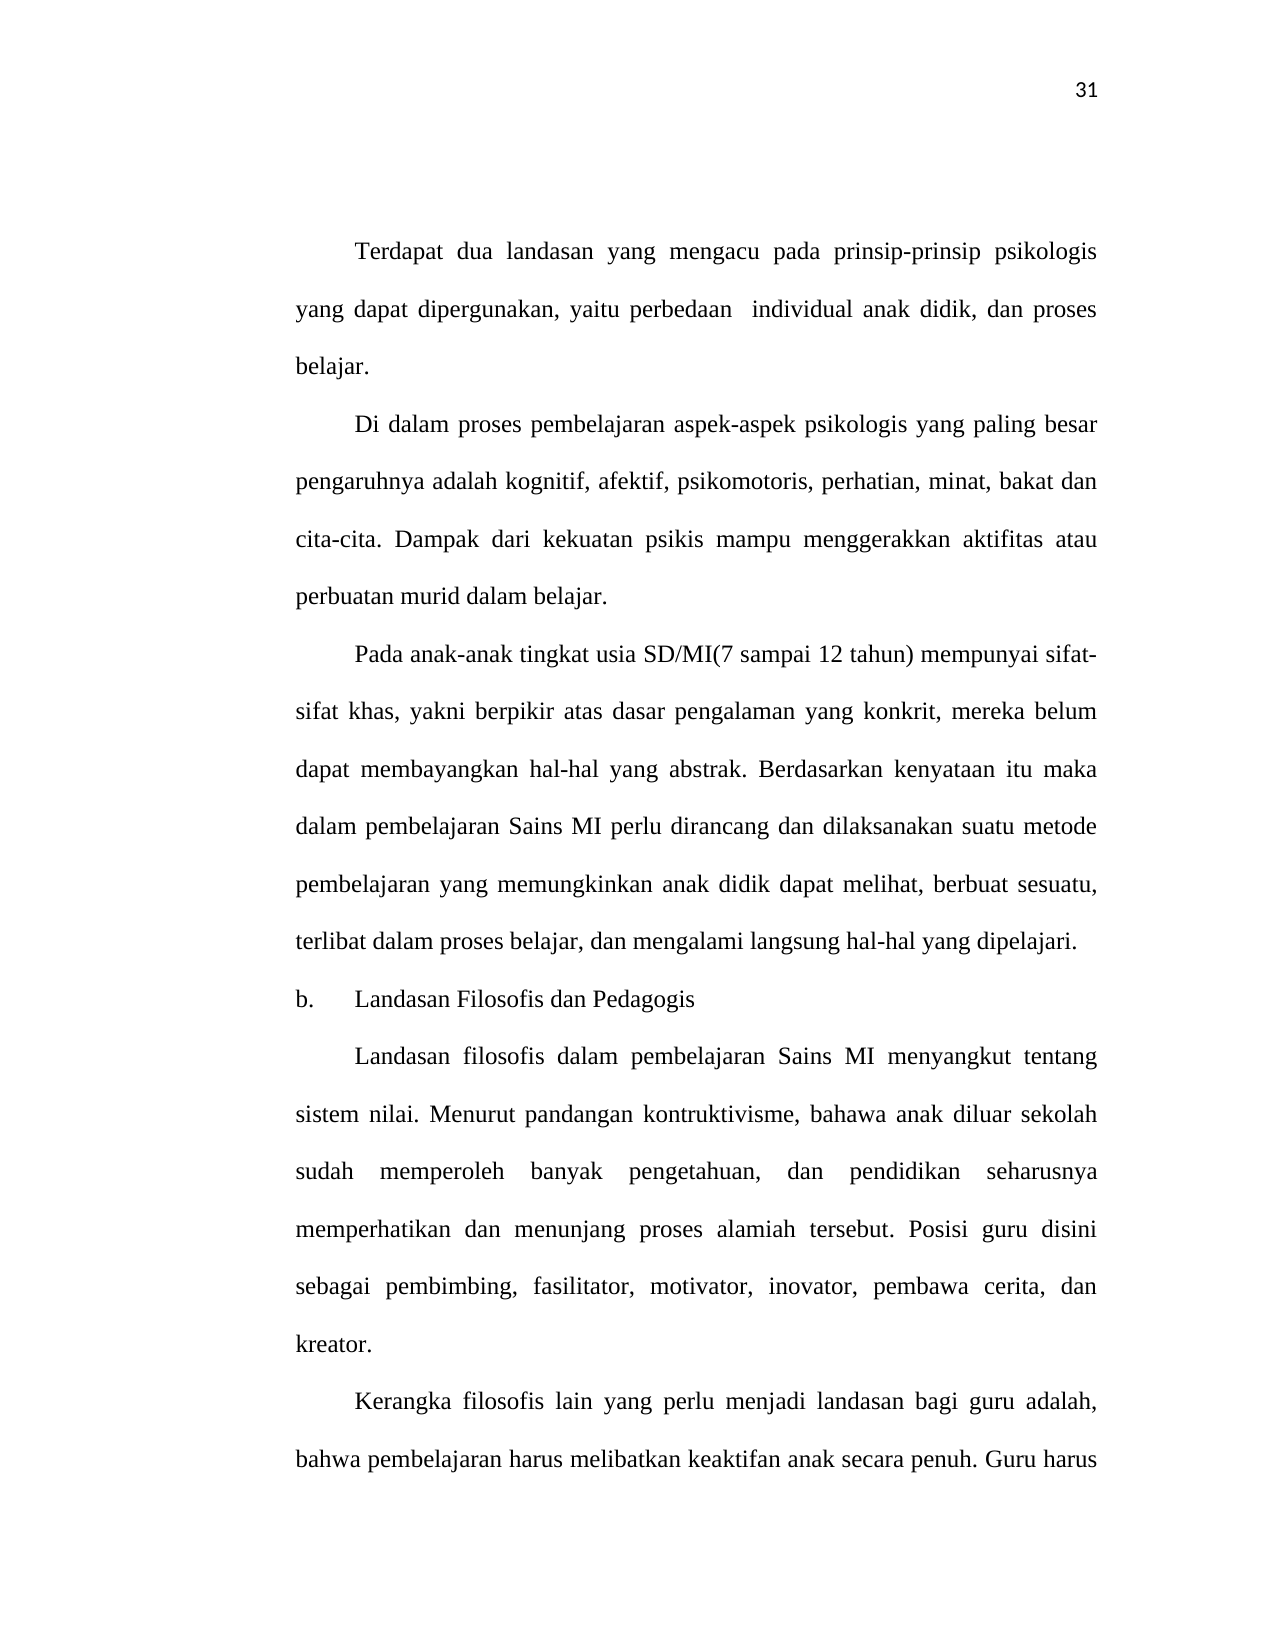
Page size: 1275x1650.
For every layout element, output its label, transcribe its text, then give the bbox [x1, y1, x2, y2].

list Pada anak-anak tingkat usia SD/MI(7 sampai 12 tahun) mempunyai sifat-sifat khas, yakni berpikir atas dasar pengalaman yang konkrit, mereka belum dapat membayangkan hal-hal yang abstrak. Berdasarkan kenyataan itu maka dalam pembelajaran Sains MI perlu dirancang dan dilaksanakan suatu metode pembelajaran yang memungkinkan anak didik dapat melihat, berbuat sesuatu, terlibat dalam proses belajar, dan mengalami langsung hal-hal yang dipelajari. [295, 639, 1098, 955]
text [295, 1386, 1098, 1472]
text Landasan filosofis dalam pembelajaran Sains MI menyangkut tentang sistem nilai. Menurut pandangan kontruktivisme, bahawa anak diluar sekolah sudah memperoleh banyak pengetahuan, dan pendidikan seharusnya memperhatikan dan menunjang proses alamiah tersebut. Posisi guru disini sebagai pembimbing, fasilitator, motivator, inovator, pembawa cerita, dan kreator. [295, 1041, 1098, 1357]
list Terdapat dua landasan yang mengacu pada prinsip-prinsip psikologis yang dapat dipergunakan, yaitu perbedaan individual anak didik, dan proses belajar. [295, 236, 1098, 380]
list Landasan Filosofis dan Pedagogis [295, 984, 1098, 1012]
list Di dalam proses pembelajaran aspek-aspek psikologis yang paling besar pengaruhnya adalah kognitif, afektif, psikomotoris, perhatian, minat, bakat dan cita-cita. Dampak dari kekuatan psikis mampu menggerakkan aktifitas atau perbuatan murid dalam belajar. [295, 409, 1098, 610]
